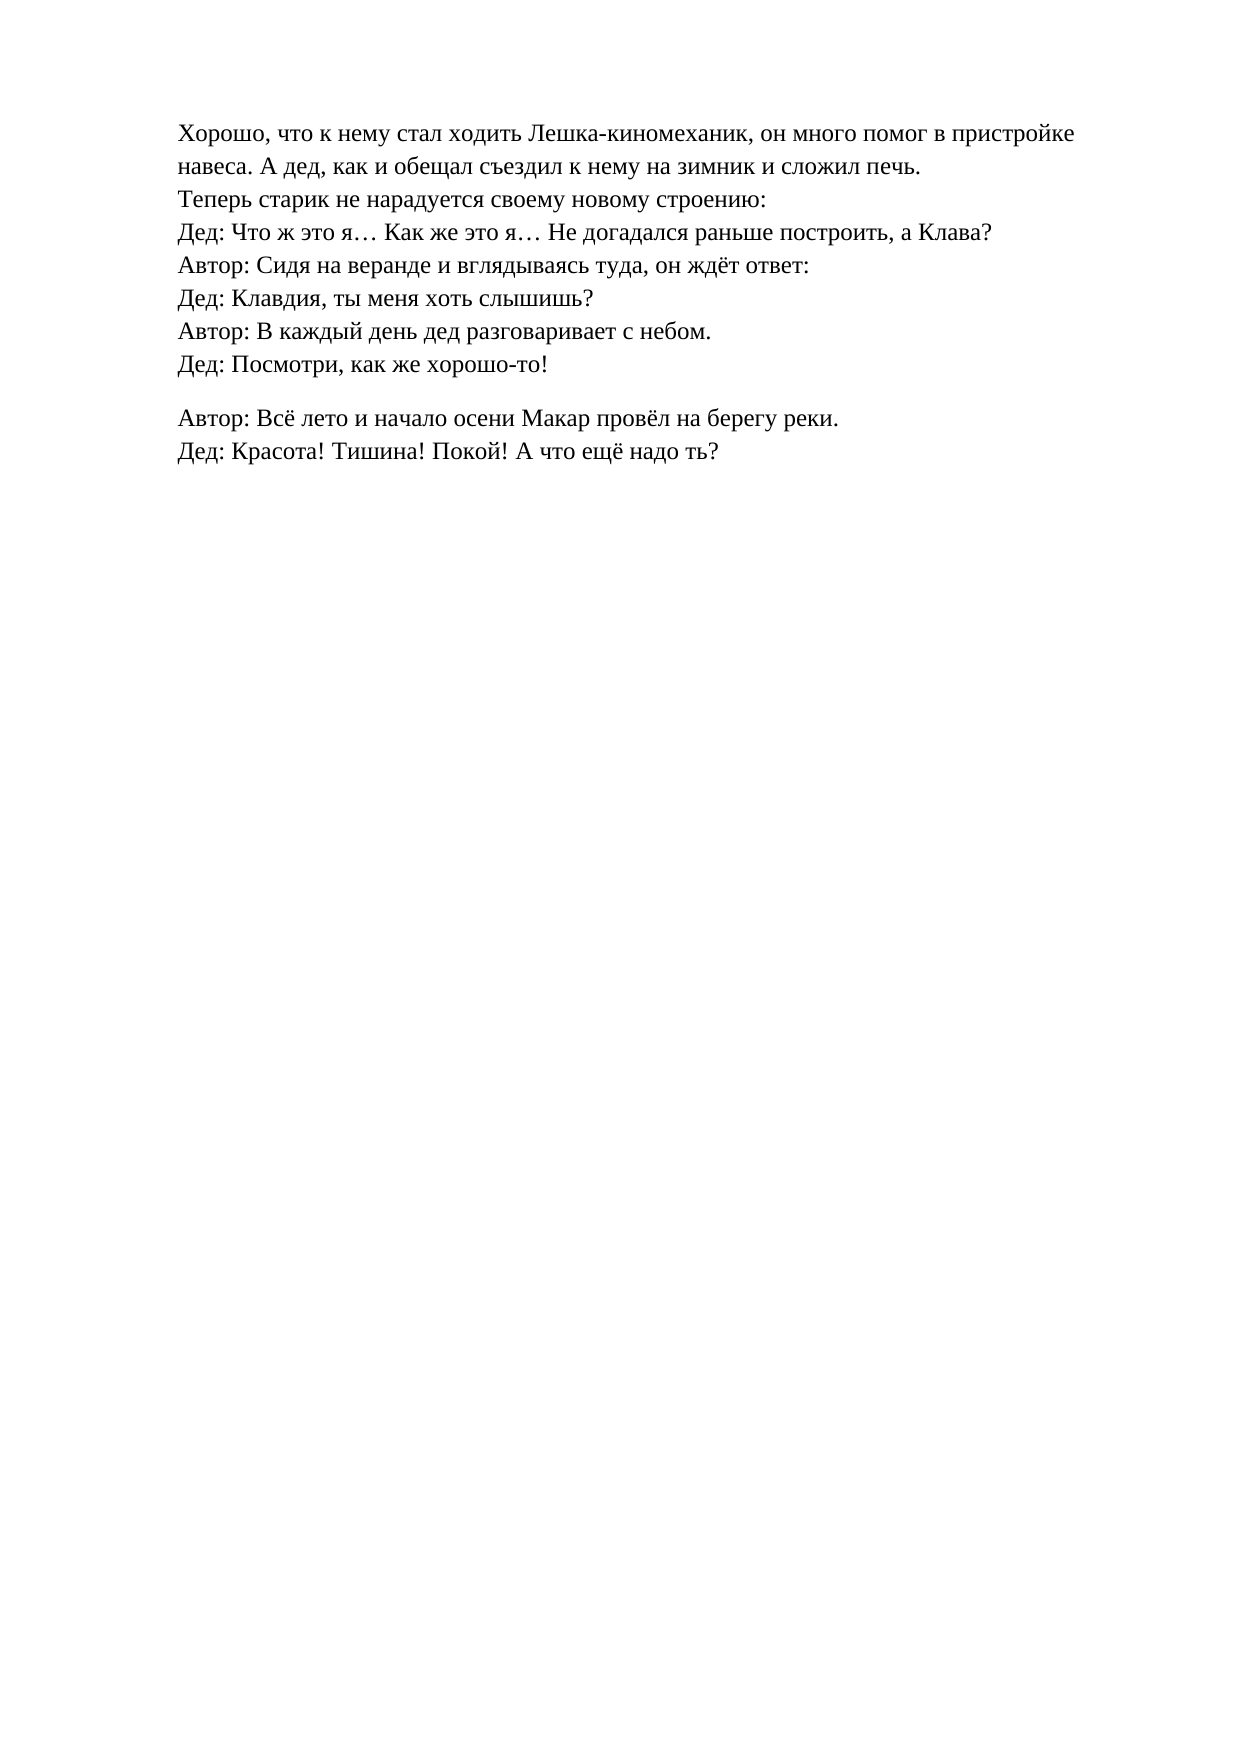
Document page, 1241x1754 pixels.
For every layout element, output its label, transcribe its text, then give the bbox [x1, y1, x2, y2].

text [177, 118, 1152, 378]
text Автор: Всё лето и начало осени Макар провёл на берегу реки. Дед: Красота! Тишина! Покой! А что ещё надо ть? [177, 403, 1152, 465]
